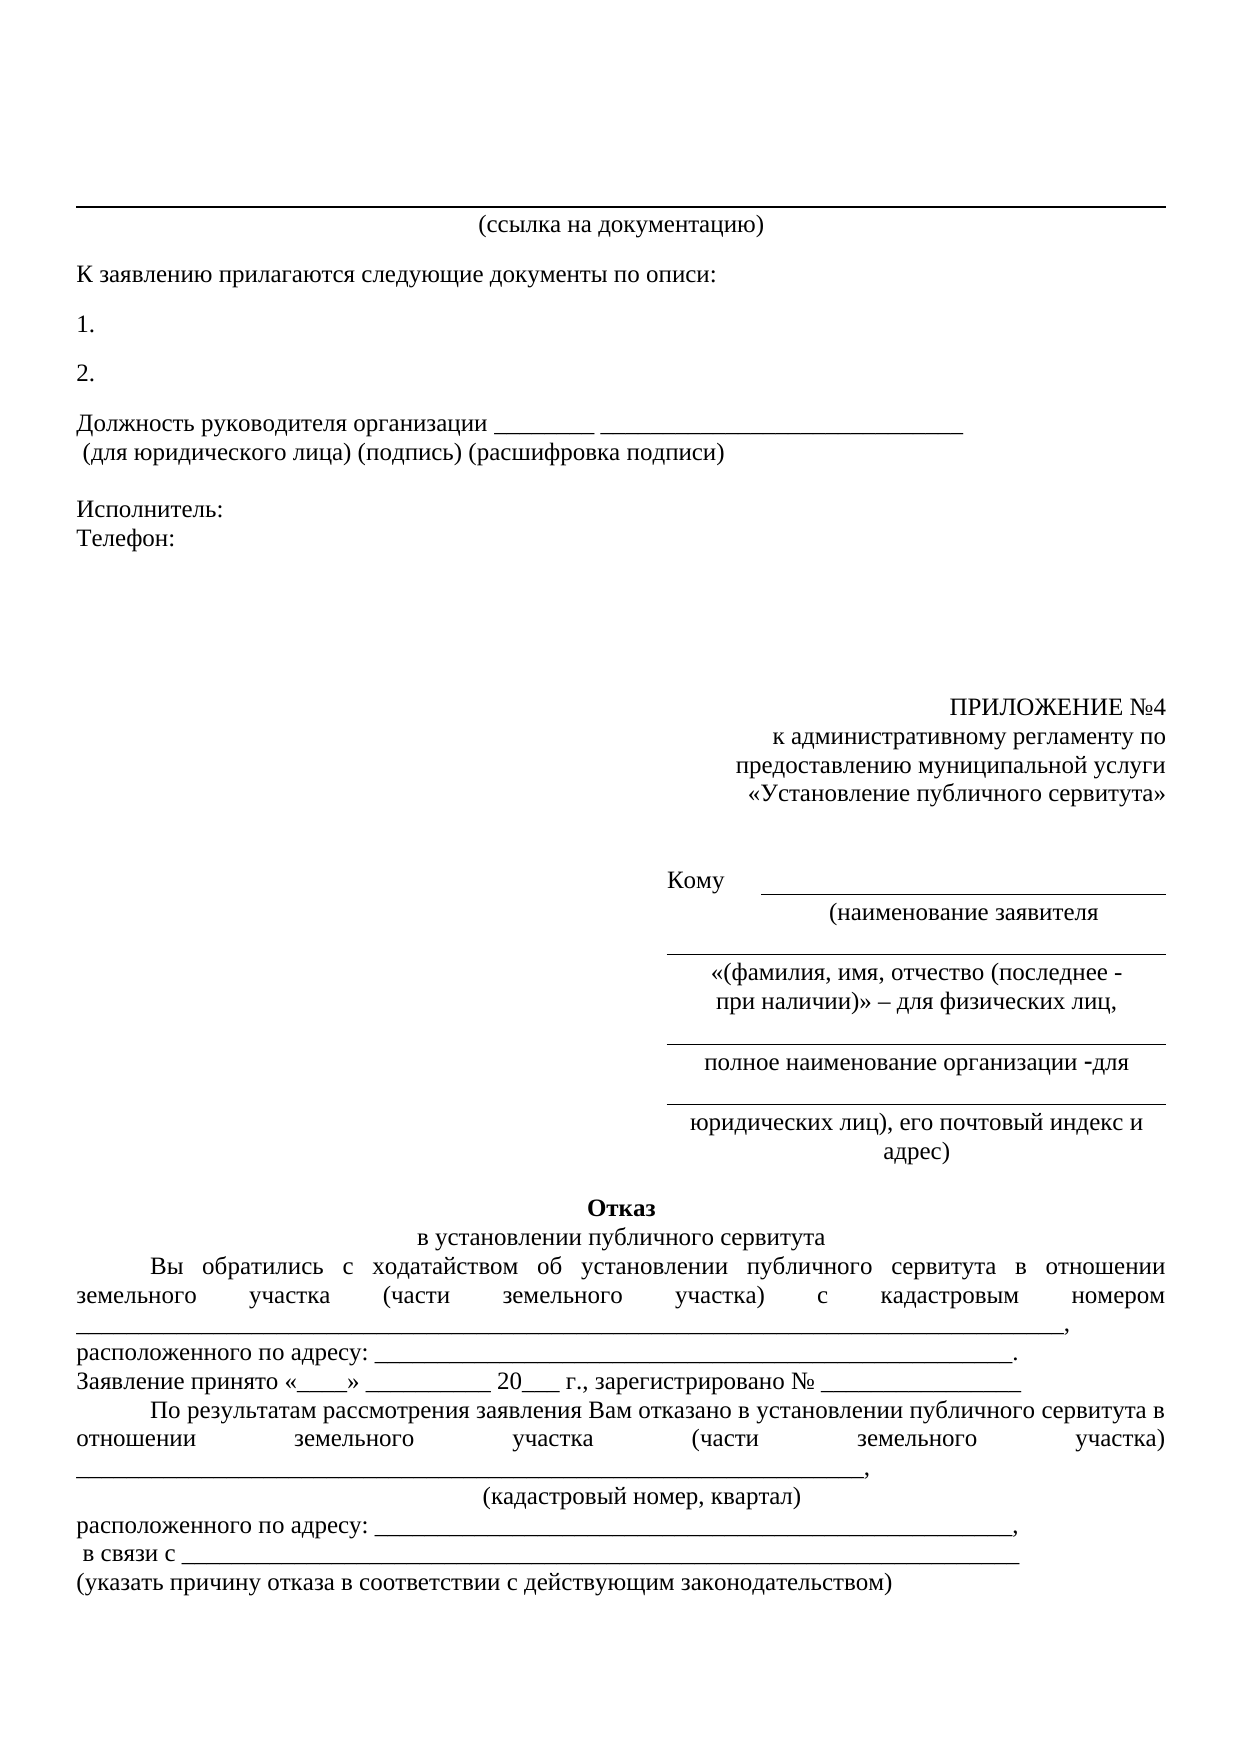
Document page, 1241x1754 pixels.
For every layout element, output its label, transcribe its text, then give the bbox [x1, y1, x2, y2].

text расположенного по адресу: ___________________________________________________, [76, 1510, 1166, 1538]
text (ссылка на документацию) [76, 208, 1166, 238]
text 2. [76, 358, 1166, 387]
text «Установление публичного сервитута» [76, 778, 1166, 807]
text ПРИЛОЖЕНИЕ №4 [76, 692, 1166, 721]
text (для юридического лица) (подпись) (расшифровка подписи) [76, 437, 1166, 465]
text (наименование заявителя [761, 895, 1166, 925]
text 1. [76, 309, 1166, 337]
text Должность руководителя организации ________ _____________________________ [76, 408, 1166, 437]
text юридических лиц), его почтовый индекс и адрес) [667, 1105, 1166, 1165]
text полное наименование организации для [667, 1045, 1166, 1075]
text К заявлению прилагаются следующие документы по описи: [76, 256, 1166, 288]
text (указать причину отказа в соответствии с действующим законодательством) [76, 1567, 1166, 1596]
text Отказ [76, 1193, 1166, 1222]
text Исполнитель: [76, 494, 1166, 523]
text (кадастровый номер, квартал) [76, 1481, 1166, 1510]
text расположенного по адресу: ___________________________________________________. [76, 1337, 1166, 1366]
text Кому [667, 865, 1166, 893]
text к административному регламенту по [76, 721, 1166, 750]
text в связи с ___________________________________________________________________ [76, 1538, 1166, 1567]
text Заявление принято «____» __________ 20___ г., зарегистрировано № ________________ [76, 1366, 1166, 1395]
text По результатам рассмотрения заявления Вам отказано в установлении публичного сервитута в отношении земельного участка (части земельного участка) _______________________________________________________________, [76, 1395, 1166, 1481]
text Телефон: [76, 523, 1166, 552]
text предоставлению муниципальной услуги [76, 750, 1166, 778]
text в установлении публичного сервитута [76, 1222, 1166, 1251]
text «(фамилия, имя, отчество (последнее - при наличии)» – для физических лиц, [667, 955, 1166, 1015]
text Вы обратились с ходатайством об установлении публичного сервитута в отношении земельного участка (части земельного участка) с кадастровым номером _______________________________________________________________________________, [76, 1251, 1166, 1337]
